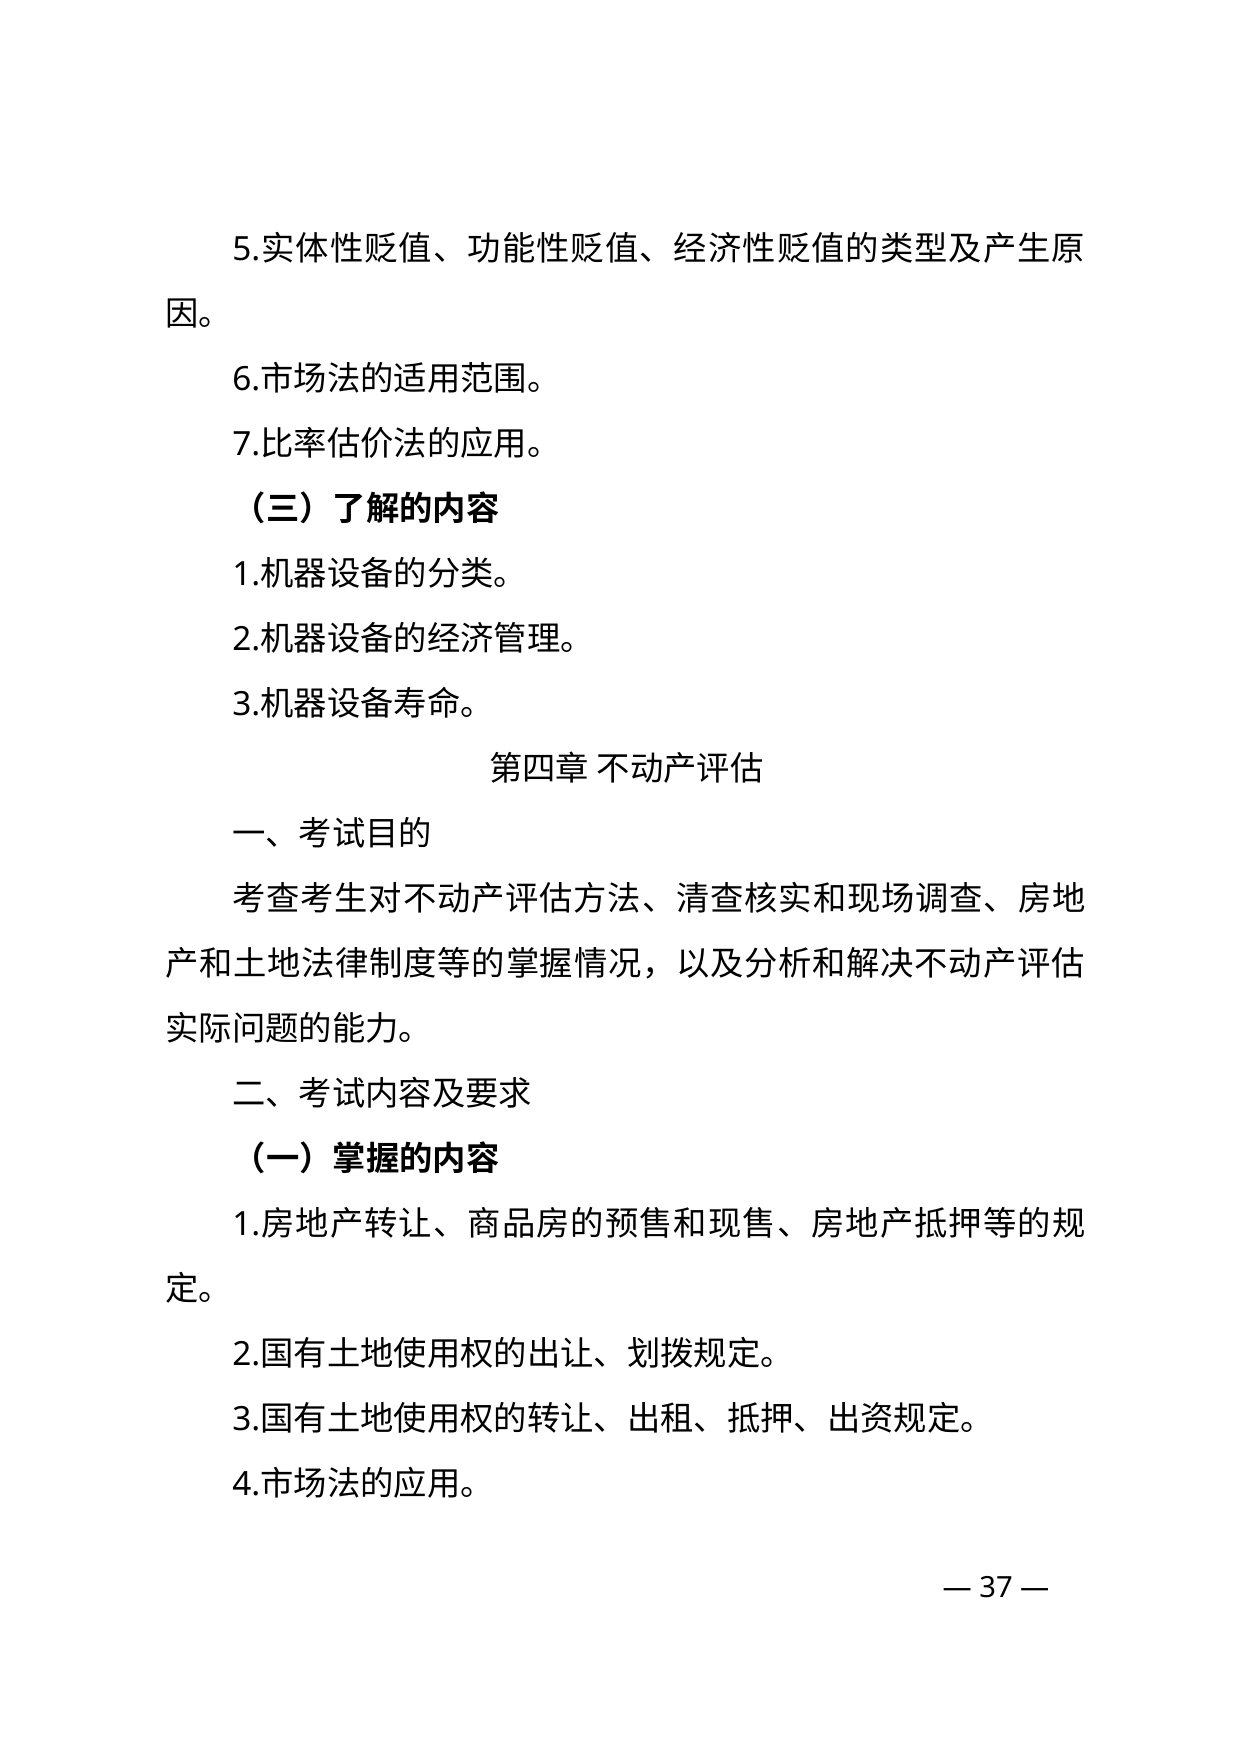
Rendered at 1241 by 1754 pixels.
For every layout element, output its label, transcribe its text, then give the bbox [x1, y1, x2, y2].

text 3.国有土地使用权的转让、出租、抵押、出资规定。 [165, 1384, 1087, 1449]
text 5.实体性贬值、功能性贬值、经济性贬值的类型及产生原因。 [165, 214, 1087, 344]
text （一）掌握的内容 [165, 1124, 1087, 1189]
text （三）了解的内容 [165, 474, 1087, 539]
text 1.机器设备的分类。 [165, 539, 1087, 604]
text 一、考试目的 [165, 799, 1087, 864]
text 6.市场法的适用范围。 [165, 344, 1087, 409]
text 2.机器设备的经济管理。 [165, 604, 1087, 669]
text 3.机器设备寿命。 [165, 669, 1087, 734]
text 第四章 不动产评估 [165, 734, 1087, 799]
text 7.比率估价法的应用。 [165, 409, 1087, 474]
text 4.市场法的应用。 [165, 1449, 1087, 1514]
text 1.房地产转让、商品房的预售和现售、房地产抵押等的规定。 [165, 1189, 1087, 1319]
text 二、考试内容及要求 [165, 1059, 1087, 1124]
text 考查考生对不动产评估方法、清查核实和现场调查、房地产和土地法律制度等的掌握情况，以及分析和解决不动产评估实际问题的能力。 [165, 864, 1087, 1059]
text 2.国有土地使用权的出让、划拨规定。 [165, 1319, 1087, 1384]
